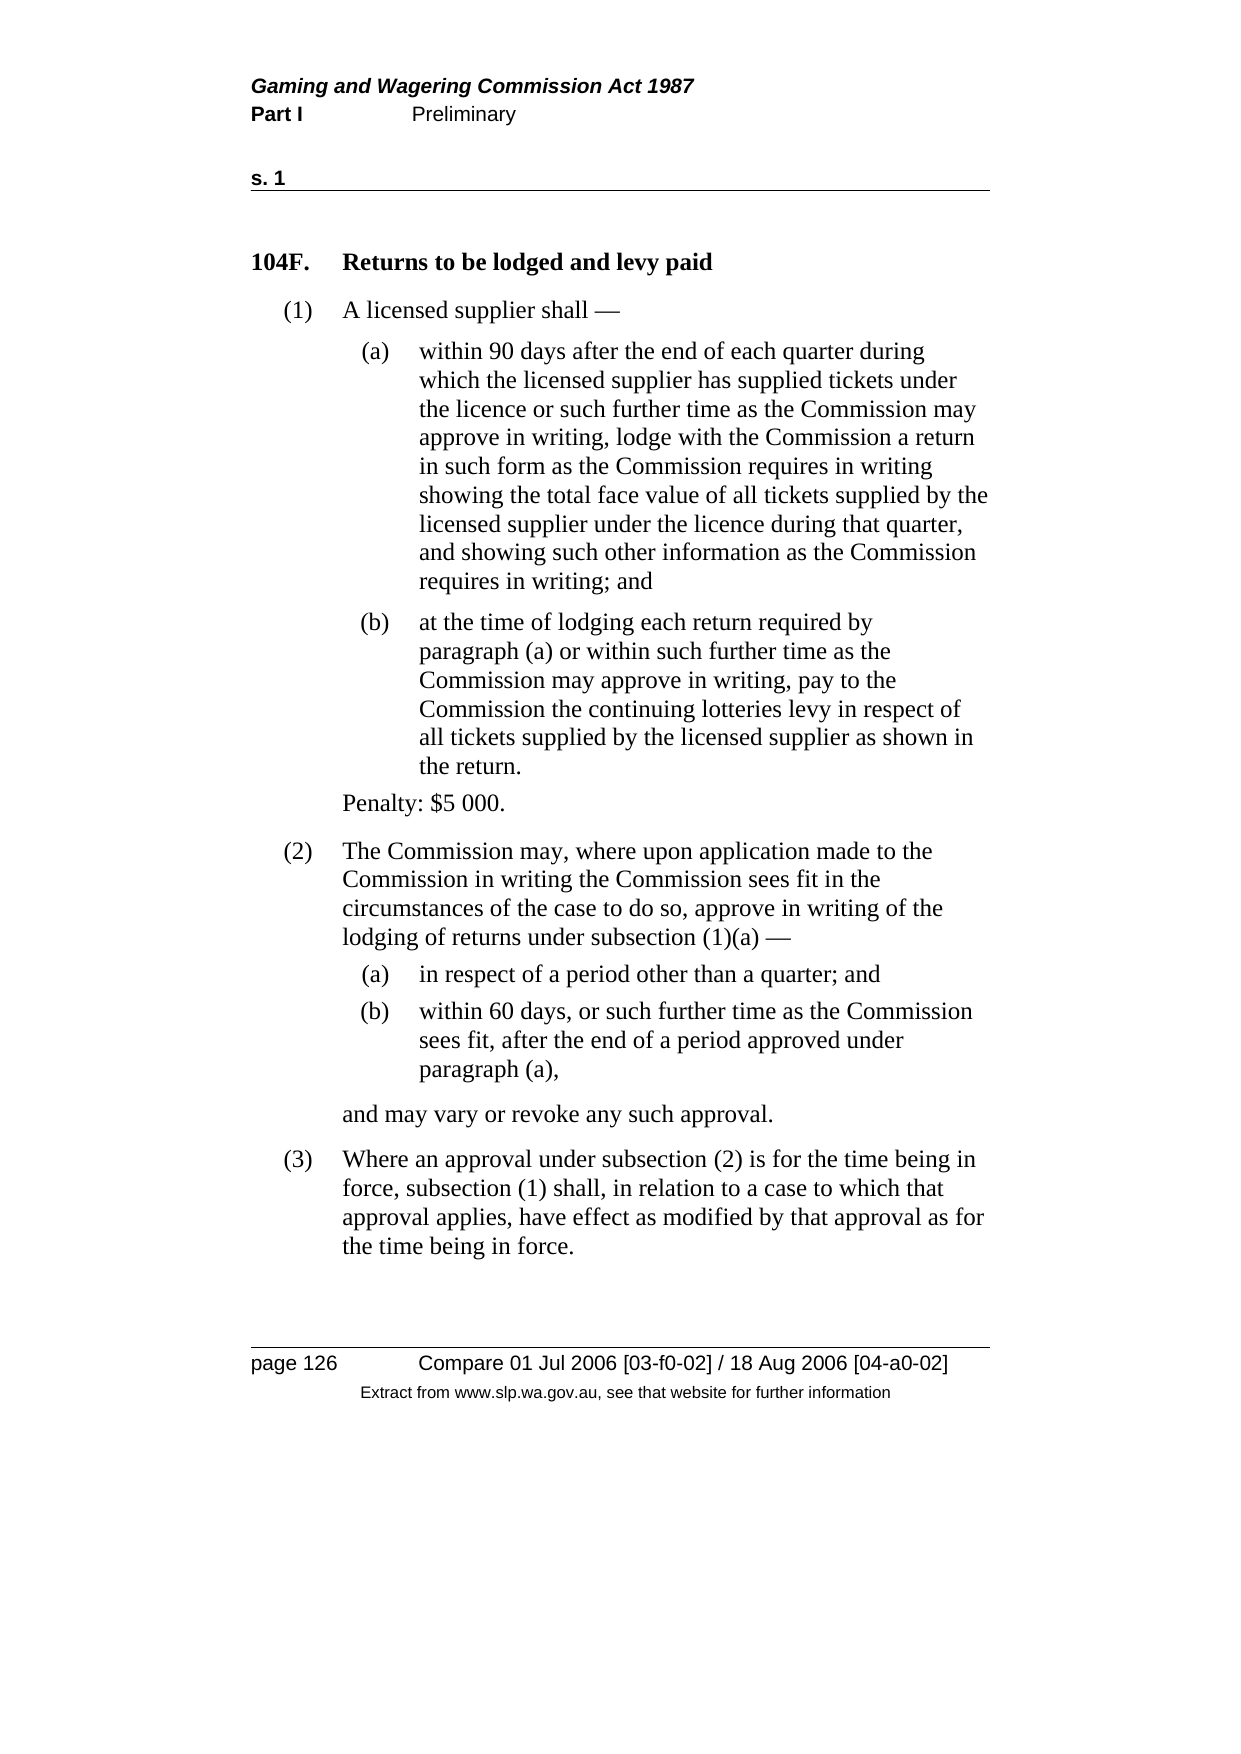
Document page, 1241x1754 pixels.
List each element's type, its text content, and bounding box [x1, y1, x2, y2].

text and may vary or revoke any such approval. [251, 1099, 990, 1128]
text (3) Where an approval under subsection (2) is for the time being in force, subsection (1) shall, in relation to a case to which that approval applies, have effect as modified by that approval as for the time being in force. [251, 1144, 990, 1259]
text Penalty: $5 000. [251, 788, 990, 817]
subtitle 104F. Returns to be lodged and levy paid [251, 247, 990, 276]
text (2) The Commission may, where upon application made to the Commission in writing the Commission sees fit in the circumstances of the case to do so, approve in writing of the lodging of returns under subsection (1)(a) — [251, 836, 990, 951]
text (b) at the time of lodging each return required by paragraph (a) or within such further time as the Commission may approve in writing, pay to the Commission the continuing lotteries levy in respect of all tickets supplied by the licensed supplier as shown in the return. [251, 607, 990, 780]
text (1) A licensed supplier shall — [251, 295, 990, 324]
text (b) within 60 days, or such further time as the Commission sees fit, after the end of a period approved under paragraph (a), [251, 996, 990, 1082]
text (a) in respect of a period other than a quarter; and [251, 959, 990, 988]
text (a) within 90 days after the end of each quarter during which the licensed supplier has supplied tickets under the licence or such further time as the Commission may approve in writing, lodge with the Commission a return in such form as the Commission requires in writing showing the total face value of all tickets supplied by the licensed supplier under the licence during that quarter, and showing such other information as the Commission requires in writing; and [251, 336, 990, 595]
